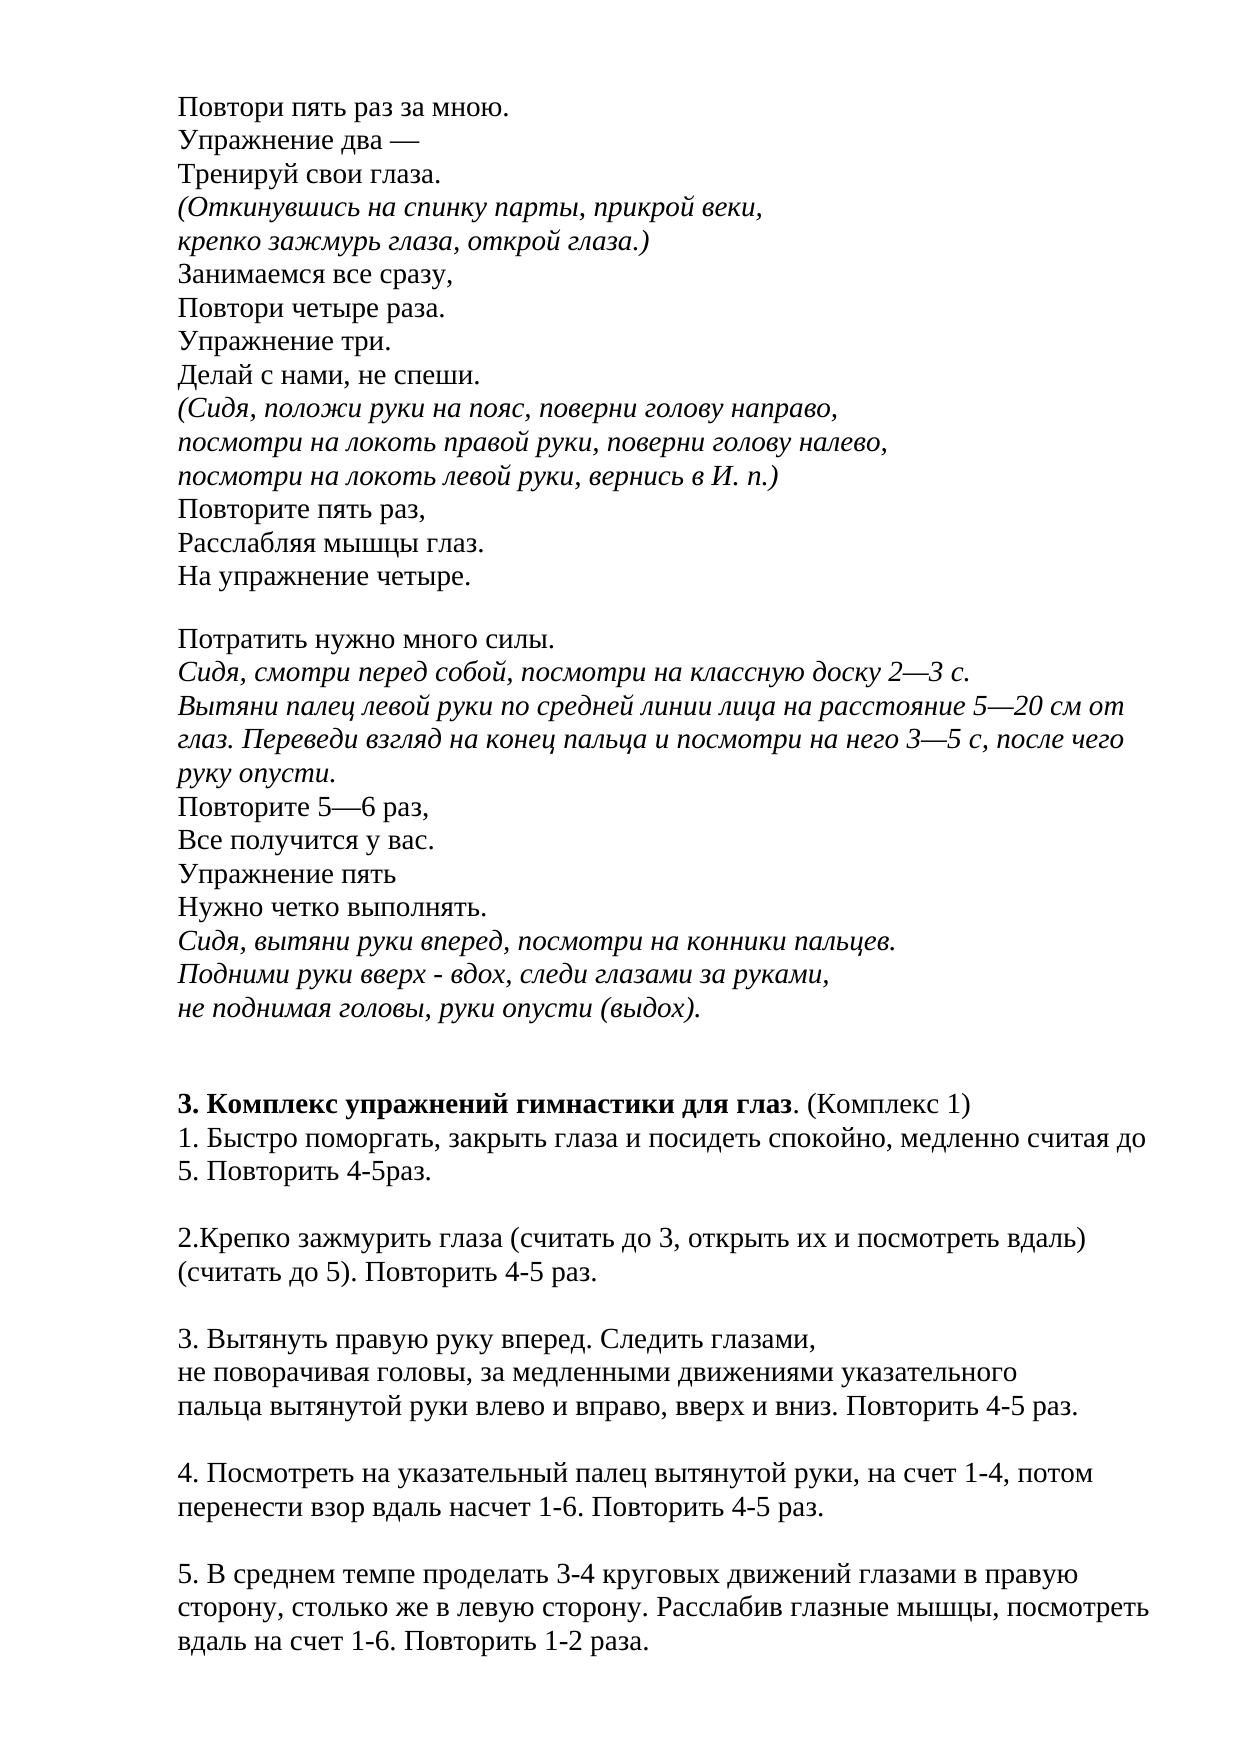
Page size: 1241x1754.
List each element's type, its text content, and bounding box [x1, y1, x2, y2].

text Потратить нужно много силы. Сидя, смотри перед собой, посмотри на классную доску 2—3 с. Вытяни палец левой руки по средней линии лица на расстояние 5—20 см от глаз. Переведи взгляд на конец пальца и посмотри на него 3—5 с, после чего руку опусти. Повторите 5—6 раз, Все получится у вас. Упражнение пять Нужно четко выполнять. Сидя, вытяни руки вперед, посмотри на конники пальцев. Подними руки вверх - вдох, следи глазами за руками, не поднимая головы, руки опусти (выдох). [177, 956, 1152, 1359]
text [177, 89, 1152, 927]
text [177, 1388, 1152, 1690]
